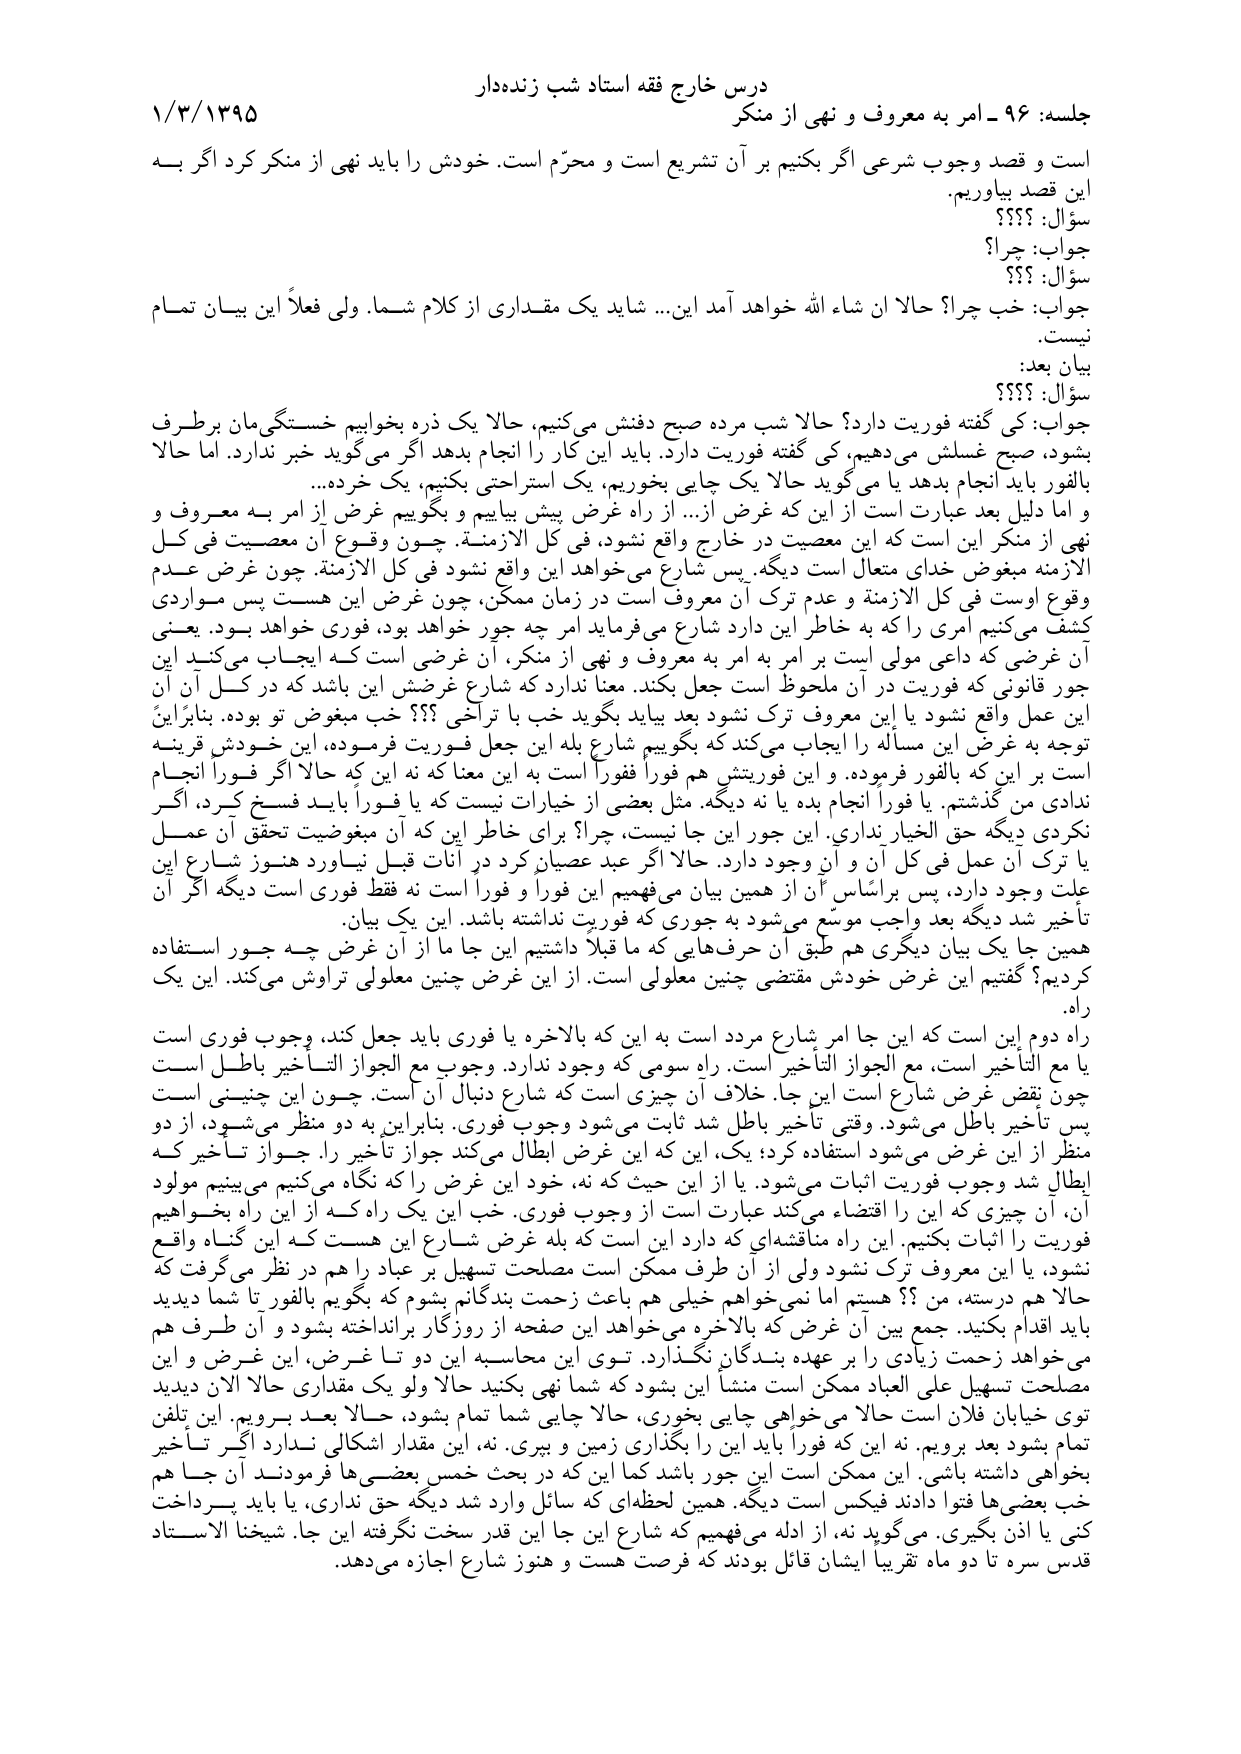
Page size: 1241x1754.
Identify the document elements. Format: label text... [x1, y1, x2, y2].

text سؤال: ؟؟؟ [150, 267, 1090, 296]
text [150, 150, 1090, 208]
text جواب: چرا؟ [150, 237, 1090, 267]
text جواب: خب چرا؟ حالا ان شاء الله خواهد آمد این... شاید یک مقداری از کلام شما. ولی فعلاً این بیان تمام نیست. [150, 296, 1090, 354]
text سؤال: ؟؟؟؟ [150, 383, 1090, 412]
text سؤال: ؟؟؟؟ [150, 208, 1090, 237]
text بیان بعد: [150, 354, 1090, 383]
text و اما دلیل بعد عبارت است از این که غرض از... از راه غرض پیش بیاییم و بگوییم غرض از امر به معروف و نهی از منکر این است که این معصیت در خارج واقع نشود، فی کل الازمنة. چون وقوع آن معصیت فی کل الازمنه مبغوض خدای متعال است دیگه. پس شارع می‌خواهد این واقع نشود فی کل الازمنة. چون غرض عدم وقوع اوست فی کل الازمنة و عدم ترک آن معروف است در زمان ممکن، چون غرض این هست پس مواردی کشف می‌کنیم امری را که به خاطر این دارد شارع می‌فرماید امر چه جور خواهد بود، فوری خواهد بود. یعنی آن غرضی که داعی مولی است بر امر به امر به معروف و نهی از منکر، آن غرضی است که ایجاب می‌کند این جور قانونی که فوریت در آن ملحوظ است جعل بکند. معنا ندارد که شارع غرضش این باشد که در کل آنٍ آنٍ این عمل واقع نشود یا این معروف ترک نشود بعد بیاید بگوید خب با تراخی ؟؟؟ خب مبغوض تو بوده. بنابراین توجه به غرض این مسأله را ایجاب می‌کند که بگوییم شارع بله این جعل فوریت فرموده، این خودش قرینه است بر این که بالفور فرموده. و این فوریتش هم فوراً ففوراً است به این معنا که نه این که حالا اگر فوراً انجام ندادی من گذشتم. یا فوراً انجام بده یا نه دیگه. مثل بعضی از خیارات نیست که یا فوراً باید فسخ کرد، اگر نکردی دیگه حق الخیار نداری. این جور این جا نیست، چرا؟ برای خاطر این که آن مبغوضیت تحقق آن عمل یا ترک آن عمل فی کل آنٍ و آنٍ وجود دارد. حالا اگر عبد عصیان کرد در آنات قبل نیاورد هنوز شارع این علت وجود دارد، پس براساس آن از همین بیان می‌فهمیم این فوراً و فوراً است نه فقط فوری است دیگه اگر آن تأخیر شد دیگه بعد واجب موسّع می‌شود به جوری که فوریت نداشته باشد. این یک بیان. [150, 500, 1090, 937]
text راه دوم این است که این جا امر شارع مردد است به این که بالاخره یا فوری باید جعل کند، وجوب فوری است یا مع التأخیر است، مع الجواز التأخیر است. راه سومی که وجود ندارد. وجوب مع الجواز التأخیر باطل است چون نقض غرض شارع است این جا. خلاف آن چیزی است که شارع دنبال آن است. چون این چنینی است پس تأخیر باطل می‌شود. وقتی تأخیر باطل شد ثابت می‌شود وجوب فوری. بنابراین به دو منظر می‌شود، از دو منظر از این غرض می‌شود استفاده کرد؛ یک، این که این غرض ابطال می‌کند جواز تأخیر را. جواز تأخیر که ابطال شد وجوب فوریت اثبات می‌شود. یا از این حیث که نه، خود این غرض را که نگاه می‌کنیم می‌بینیم مولود آن، آن چیزی که این را اقتضاء می‌کند عبارت است از وجوب فوری. خب این یک راه که از این راه بخواهیم فوریت را اثبات بکنیم. این راه مناقشه‌ای که دارد این است که بله غرض شارع این هست که این گناه واقع نشود، یا این معروف ترک نشود ولی از آن طرف ممکن است مصلحت تسهیل بر عباد را هم در نظر می‌گرفت که حالا هم درسته، من ؟؟ هستم اما نمی‌خو‌اهم خیلی هم باعث زحمت بندگانم بشوم که بگویم بالفور تا شما دیدید باید اقدام بکنید. جمع بین آن غرض که بالاخره می‌خواهد این صفحه از روزگار برانداخته بشود و آن طرف هم می‌خواهد زحمت زیادی را بر عهده بندگان نگذارد. توی این محاسبه این دو تا غرض، این غرض و این مصلحت تسهیل علی العباد ممکن است منشأ این بشود که شما نهی بکنید حالا ولو یک مقداری حالا الان دیدید توی خیابان فلان است حالا می‌خواهی چایی بخوری، حالا چایی شما تمام بشود، حالا بعد برویم. این تلفن تمام بشود بعد برویم. نه این که فوراً باید این را بگذاری زمین و بپری. نه، این مقدار اشکالی ندارد اگر تأخیر بخواهی داشته باشی. این ممکن است این جور باشد کما این که در بحث خمس بعضی‌ها فرمودند آن جا هم خب بعضی‌ها فتوا دادند فیکس است دیگه. همین لحظه‌ای که سائل وارد شد دیگه حق نداری، یا باید پرداخت کنی یا اذن بگیری. می‌گوید نه، از ادله می‌فهمیم که شارع این جا این قدر سخت نگرفته این جا. شیخنا الاستاد قدس سره تا دو ماه تقریباً ایشان قائل بودند که فرصت هست و هنوز شارع اجازه می‌دهد. [150, 1025, 1090, 1579]
text همین جا یک بیان دیگری هم طبق آن حرف‌هایی که ما قبلاً داشتیم این جا ما از آن غرض چه جور استفاده کردیم؟ گفتیم این غرض خودش مقتضی چنین معلولی است. از این غرض چنین معلولی تراوش می‌کند. این یک راه. [150, 937, 1090, 1025]
text جواب: کی گفته فوریت دارد؟ حالا شب مرده صبح دفنش می‌کنیم، حالا یک ذره بخوابیم خستگی‌مان برطرف بشود، صبح غسلش می‌دهیم، کی گفته فوریت دارد. باید این کار را انجام بدهد اگر می‌گوید خبر ندارد. اما حالا بالفور باید انجام بدهد یا می‌گوید حالا یک چایی بخوریم، یک استراحتی بکنیم، یک خرده... [150, 412, 1090, 500]
